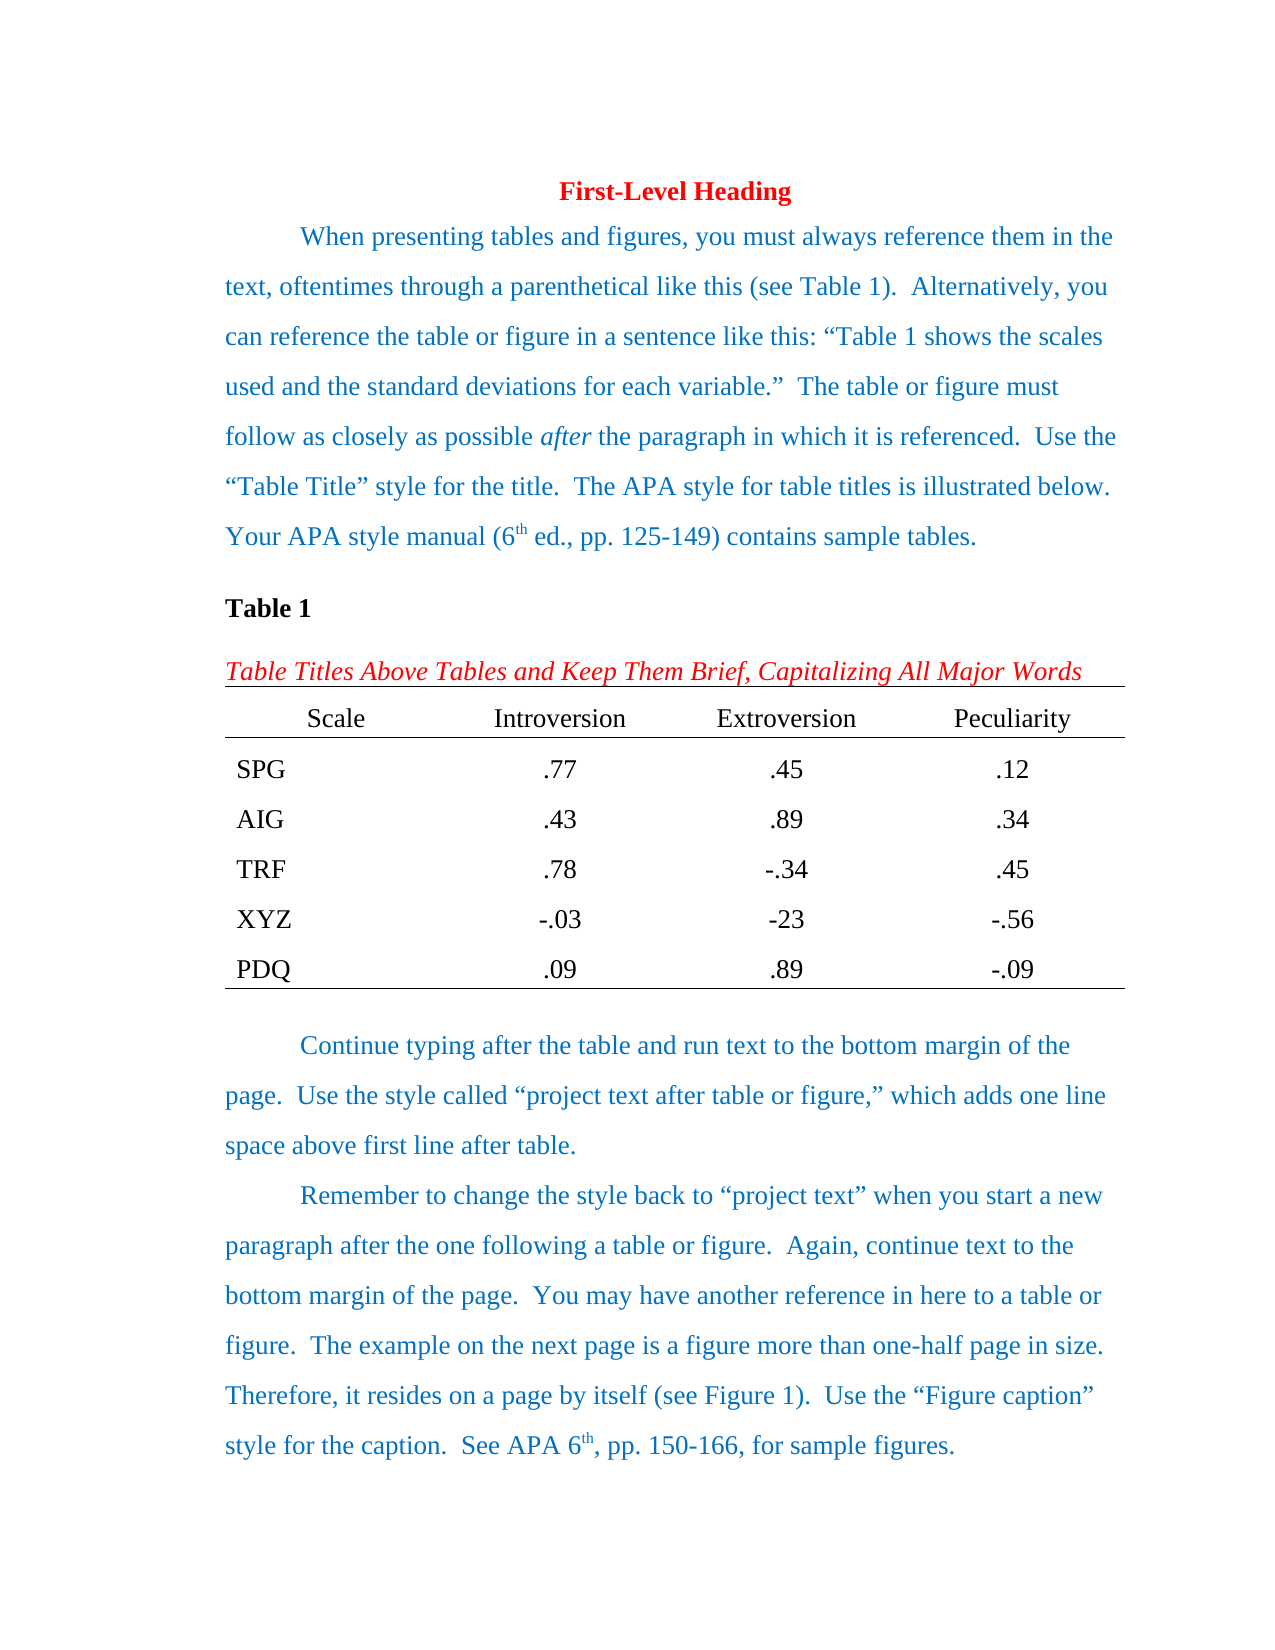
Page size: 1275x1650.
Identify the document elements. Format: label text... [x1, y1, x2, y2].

table_cell .77 [447, 738, 673, 788]
text First-Level Heading [375, 180, 975, 205]
table_cell .89 [673, 938, 900, 988]
table_cell -23 [673, 888, 900, 938]
table_cell SPG [225, 738, 447, 788]
table_cell .09 [447, 938, 673, 988]
table_cell .89 [673, 788, 900, 838]
table_cell TRF [225, 838, 447, 888]
table_cell .34 [900, 788, 1125, 838]
table_header Scale [225, 687, 447, 737]
title Table 1 Table Titles Above Tables and Keep Them Brief, Capitalizing All Major Words [225, 592, 1125, 686]
table_cell -.34 [673, 838, 900, 888]
table_cell AIG [225, 788, 447, 838]
table_header Introversion [447, 687, 673, 737]
table_cell -.56 [900, 888, 1125, 938]
text Continue typing after the table and run text to the bottom margin of the page. Use the style called “project text after table or figure,” which adds one line space above first line after table. [225, 1014, 1125, 1164]
table_cell .43 [447, 788, 673, 838]
table_cell .78 [447, 838, 673, 888]
table_cell -.03 [447, 888, 673, 938]
table_header Peculiarity [900, 687, 1125, 737]
text When presenting tables and figures, you must always reference them in the text, oftentimes through a parenthetical like this (see Table 1). Alternatively, you can reference the table or figure in a sentence like this: “Table 1 shows the scales used and the standard deviations for each variable.” The table or figure must follow as closely as possible after the paragraph in which it is referenced. Use the “Table Title” style for the title. The APA style for table titles is illustrated below. Your APA style manual (6th ed., pp. 125-149) contains sample tables. [225, 205, 1125, 555]
table_cell XYZ [225, 888, 447, 938]
table_cell .12 [900, 738, 1125, 788]
table_cell .45 [900, 838, 1125, 888]
table_cell .45 [673, 738, 900, 788]
table_cell PDQ [225, 938, 447, 988]
table_header Extroversion [673, 687, 900, 737]
text Remember to change the style back to “project text” when you start a new paragraph after the one following a table or figure. Again, continue text to the bottom margin of the page. You may have another reference in here to a table or figure. The example on the next page is a figure more than one-half page in size. Therefore, it resides on a page by itself (see Figure 1). Use the “Figure caption” style for the caption. See APA 6th, pp. 150-166, for sample figures. [225, 1164, 1125, 1464]
table_cell -.09 [900, 938, 1125, 988]
